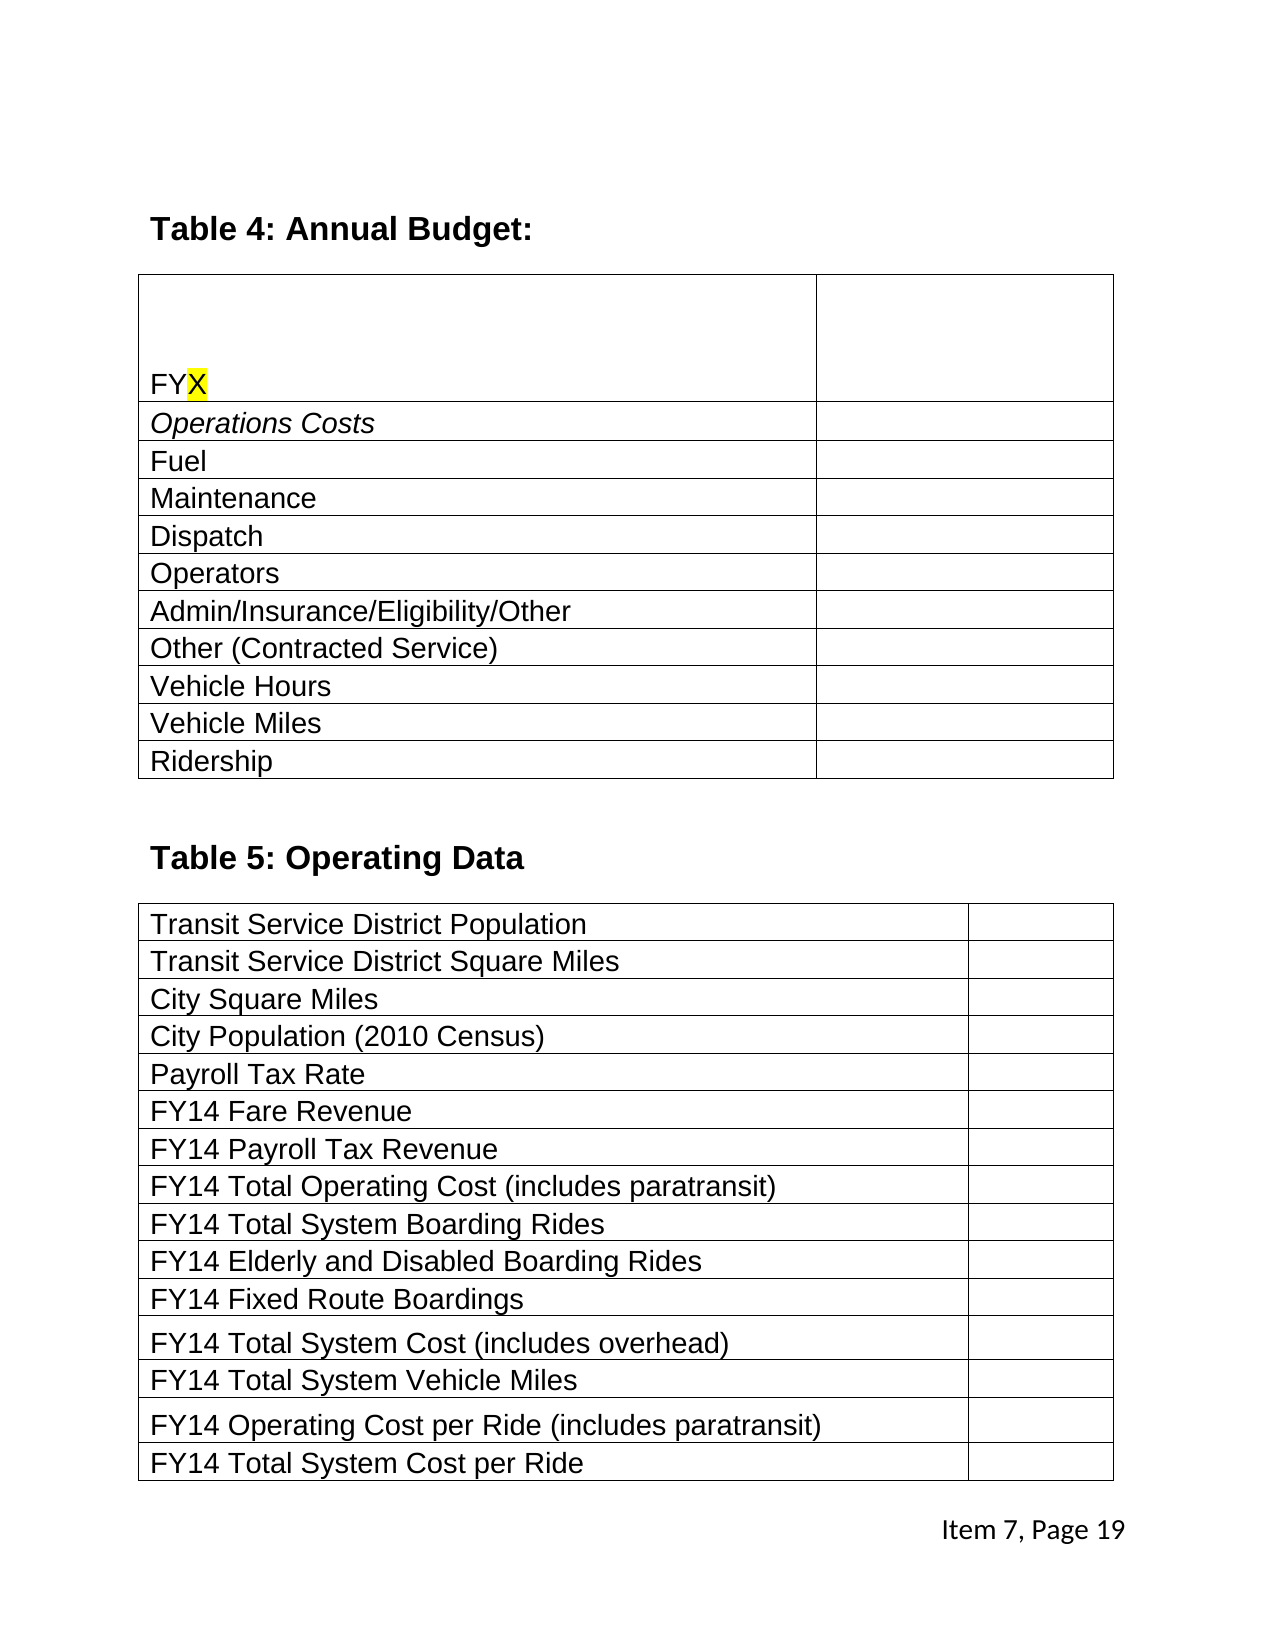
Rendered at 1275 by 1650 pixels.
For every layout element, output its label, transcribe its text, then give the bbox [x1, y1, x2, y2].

table_cell [817, 666, 1113, 702]
table_cell [969, 1360, 1113, 1397]
table_cell [969, 1091, 1113, 1128]
table_cell [969, 1279, 1113, 1315]
table_cell Operators [139, 554, 816, 590]
table_cell FY14 Total System Boarding Rides [139, 1204, 968, 1240]
table_cell [817, 402, 1113, 440]
table_cell FY14 Total System Vehicle Miles [139, 1360, 968, 1397]
table_cell [969, 1443, 1113, 1479]
table_cell Payroll Tax Rate [139, 1054, 968, 1090]
table_cell [817, 741, 1113, 777]
table_cell FY14 Fare Revenue [139, 1091, 968, 1128]
table_header Transit Service District Population [139, 904, 968, 940]
table_cell [969, 1316, 1113, 1359]
table_header [969, 904, 1113, 940]
table_cell [817, 554, 1113, 590]
text Table 4: Annual Budget: [150, 209, 1125, 248]
table_cell FY14 Fixed Route Boardings [139, 1279, 968, 1315]
table_cell Other (Contracted Service) [139, 629, 816, 665]
table_cell FY14 Total Operating Cost (includes paratransit) [139, 1166, 968, 1203]
table_cell [817, 441, 1113, 477]
table_cell [817, 704, 1113, 740]
table_cell Operations Costs [139, 402, 816, 440]
table_cell [969, 1016, 1113, 1053]
table_header [817, 275, 1113, 401]
table_cell City Population (2010 Census) [139, 1016, 968, 1053]
table_cell [969, 979, 1113, 1015]
table_cell Ridership [139, 741, 816, 777]
table_cell [817, 479, 1113, 515]
table_cell FY14 Elderly and Disabled Boarding Rides [139, 1241, 968, 1278]
table_cell [817, 516, 1113, 552]
table_cell Maintenance [139, 479, 816, 515]
table_cell Vehicle Miles [139, 704, 816, 740]
table_cell FY14 Payroll Tax Revenue [139, 1129, 968, 1165]
table_cell [969, 1398, 1113, 1442]
table_cell FY14 Total System Cost per Ride [139, 1443, 968, 1479]
table_cell Dispatch [139, 516, 816, 552]
table_cell City Square Miles [139, 979, 968, 1015]
table_cell [969, 1166, 1113, 1203]
text Table 5: Operating Data [150, 838, 1125, 876]
table_cell [969, 1204, 1113, 1240]
table_cell Vehicle Hours [139, 666, 816, 702]
table_header FYX [139, 275, 816, 401]
table_cell FY14 Total System Cost (includes overhead) [139, 1316, 968, 1359]
table_cell Admin/Insurance/Eligibility/Other [139, 591, 816, 627]
table_cell FY14 Operating Cost per Ride (includes paratransit) [139, 1398, 968, 1442]
table_cell [817, 591, 1113, 627]
table_cell Transit Service District Square Miles [139, 941, 968, 978]
table_cell Fuel [139, 441, 816, 477]
table_cell [817, 629, 1113, 665]
table_cell [969, 941, 1113, 978]
table_cell [969, 1054, 1113, 1090]
table_cell [969, 1129, 1113, 1165]
table_cell [969, 1241, 1113, 1278]
